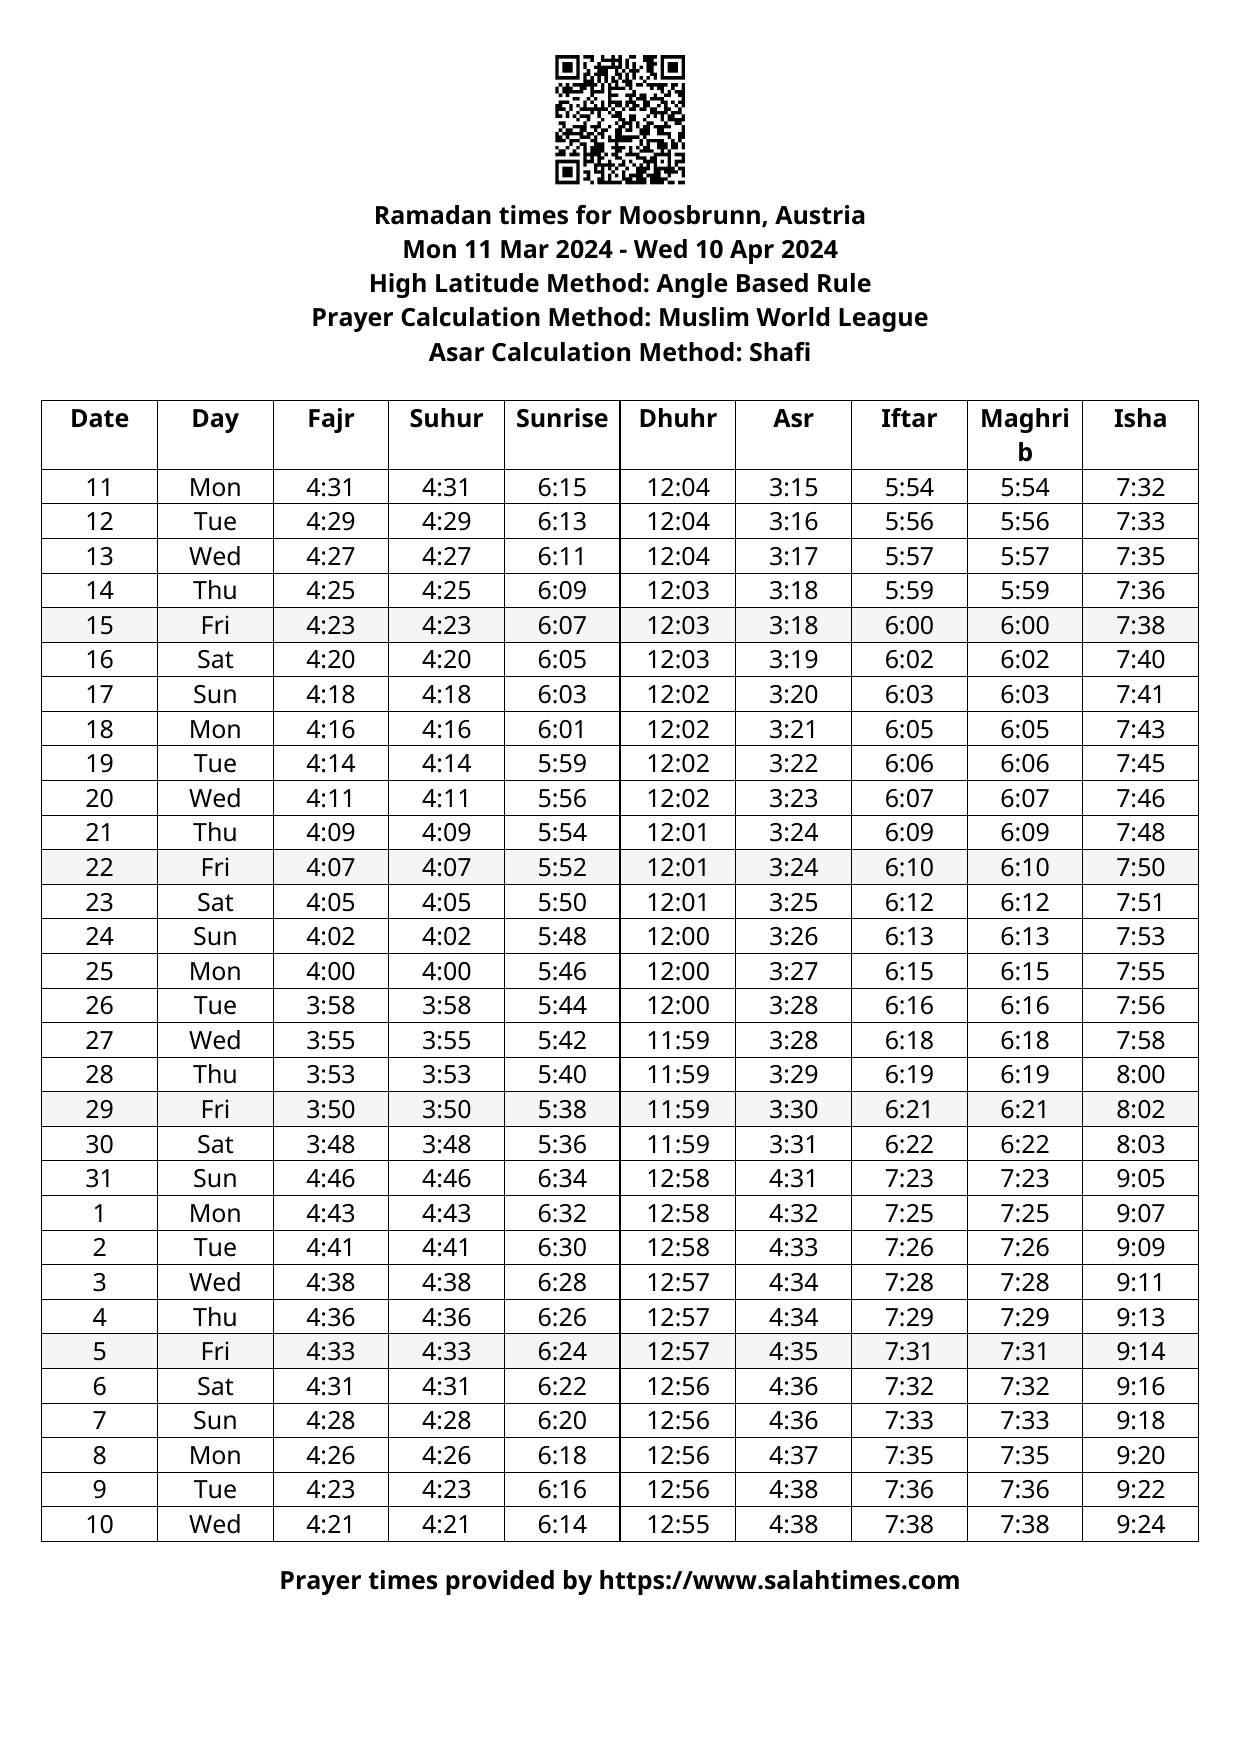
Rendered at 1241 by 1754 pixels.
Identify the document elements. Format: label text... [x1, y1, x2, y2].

table_cell 3:30 [736, 1092, 851, 1126]
table_cell 12:02 [621, 712, 735, 745]
table_cell 6:03 [852, 677, 967, 711]
table_cell 4:33 [736, 1231, 851, 1264]
table_cell 22 [42, 850, 157, 884]
table_cell 9:18 [1083, 1404, 1198, 1437]
text High Latitude Method: Angle Based Rule [42, 266, 1198, 300]
table_cell 6:00 [852, 608, 967, 642]
table_cell 17 [42, 677, 157, 711]
table_cell 4:20 [389, 643, 504, 676]
table_cell 4:41 [274, 1231, 388, 1264]
table_cell 26 [42, 989, 157, 1022]
table_cell 6:22 [852, 1127, 967, 1160]
table_cell 4:23 [274, 1473, 388, 1506]
table_cell 4:29 [274, 504, 388, 538]
table_cell 7:53 [1083, 919, 1198, 953]
table_cell 4:34 [736, 1265, 851, 1299]
table_cell 4:36 [274, 1300, 388, 1333]
table_cell 6:13 [968, 919, 1082, 953]
table_cell 3:15 [736, 470, 851, 503]
table_cell 1 [42, 1196, 157, 1229]
text Ramadan times for Moosbrunn, Austria [42, 198, 1198, 232]
table_cell 4:38 [274, 1265, 388, 1299]
table_cell 5:50 [505, 885, 619, 918]
table_cell 3:24 [736, 850, 851, 884]
table_cell 12:58 [621, 1196, 735, 1229]
table_cell 7:35 [1083, 539, 1198, 572]
table_cell 8:00 [1083, 1058, 1198, 1091]
table_cell 4:31 [274, 470, 388, 503]
table_cell 12:04 [621, 504, 735, 538]
table_header Day [158, 401, 273, 469]
table_cell Sat [158, 643, 273, 676]
table_cell 12:58 [621, 1231, 735, 1264]
table_cell 6:34 [505, 1161, 619, 1195]
table_cell 4:14 [389, 746, 504, 780]
table_cell 3:58 [274, 989, 388, 1022]
table_cell Thu [158, 816, 273, 849]
table_cell 5:52 [505, 850, 619, 884]
table_cell 7:38 [968, 1507, 1082, 1541]
table_cell 10 [42, 1507, 157, 1541]
table_cell 4:11 [389, 781, 504, 814]
table_cell 12:57 [621, 1300, 735, 1333]
table_cell 9:20 [1083, 1438, 1198, 1472]
table_cell 7:29 [968, 1300, 1082, 1333]
table_cell 5:59 [852, 574, 967, 607]
table_cell 6:19 [852, 1058, 967, 1091]
table_cell 4:32 [736, 1196, 851, 1229]
table_cell 6:21 [968, 1092, 1082, 1126]
table_cell 3:50 [389, 1092, 504, 1126]
table_cell 6:16 [852, 989, 967, 1022]
table_cell 4:05 [274, 885, 388, 918]
table_cell 6:07 [852, 781, 967, 814]
table_cell 12:56 [621, 1404, 735, 1437]
table_cell 13 [42, 539, 157, 572]
table_cell Mon [158, 1438, 273, 1472]
text Asar Calculation Method: Shafi [42, 334, 1198, 368]
table_cell 7:38 [1083, 608, 1198, 642]
table_cell 5:54 [505, 816, 619, 849]
table_cell 4:27 [389, 539, 504, 572]
table_cell 12:57 [621, 1265, 735, 1299]
table_cell 6:13 [505, 504, 619, 538]
table_cell 9:14 [1083, 1334, 1198, 1368]
table_cell 6:18 [505, 1438, 619, 1472]
table_cell 4:33 [389, 1334, 504, 1368]
table_cell 25 [42, 954, 157, 987]
table_cell 12:03 [621, 574, 735, 607]
table_cell 5:59 [505, 746, 619, 780]
table_cell 4:07 [274, 850, 388, 884]
table_cell 5:54 [968, 470, 1082, 503]
table_cell 30 [42, 1127, 157, 1160]
table_cell 5:48 [505, 919, 619, 953]
table_cell Wed [158, 539, 273, 572]
table_cell 12:00 [621, 989, 735, 1022]
table_cell 8:03 [1083, 1127, 1198, 1160]
table_cell 6:05 [852, 712, 967, 745]
table_cell 6:15 [968, 954, 1082, 987]
table_cell 4:25 [389, 574, 504, 607]
table_cell 12:56 [621, 1473, 735, 1506]
table_cell 21 [42, 816, 157, 849]
table_cell 7:50 [1083, 850, 1198, 884]
table_cell 4:34 [736, 1300, 851, 1333]
table_cell 12:02 [621, 781, 735, 814]
table_cell 6:00 [968, 608, 1082, 642]
table_cell Mon [158, 470, 273, 503]
table_cell 29 [42, 1092, 157, 1126]
table_cell 7:56 [1083, 989, 1198, 1022]
table_header Isha [1083, 401, 1198, 469]
table_cell 6:10 [852, 850, 967, 884]
table_cell 9:11 [1083, 1265, 1198, 1299]
table_cell 12:00 [621, 919, 735, 953]
table_cell 7:36 [852, 1473, 967, 1506]
table_cell 6:07 [968, 781, 1082, 814]
table_cell 6:22 [968, 1127, 1082, 1160]
table_header Fajr [274, 401, 388, 469]
table_cell Wed [158, 1265, 273, 1299]
table_cell 6 [42, 1369, 157, 1402]
table_cell 6:18 [968, 1023, 1082, 1057]
table_cell 4:27 [274, 539, 388, 572]
table_cell 9:24 [1083, 1507, 1198, 1541]
table_cell 4:38 [736, 1507, 851, 1541]
table_cell 4:25 [274, 574, 388, 607]
table_header Dhuhr [621, 401, 735, 469]
table_cell 31 [42, 1161, 157, 1195]
table_cell 12:56 [621, 1438, 735, 1472]
table_cell 4:46 [274, 1161, 388, 1195]
table_cell 4:38 [736, 1473, 851, 1506]
table_cell 6:11 [505, 539, 619, 572]
table_cell 3:48 [274, 1127, 388, 1160]
table_cell 4:37 [736, 1438, 851, 1472]
table_cell 12:56 [621, 1369, 735, 1402]
table_cell 5:36 [505, 1127, 619, 1160]
table_cell 5:54 [852, 470, 967, 503]
table_cell 6:02 [852, 643, 967, 676]
table_cell 7:25 [852, 1196, 967, 1229]
table_cell 9:07 [1083, 1196, 1198, 1229]
table_header Maghrib [968, 401, 1082, 469]
table_cell 3:48 [389, 1127, 504, 1160]
table_cell 12:02 [621, 677, 735, 711]
table_cell 7:28 [852, 1265, 967, 1299]
table_cell 7:33 [852, 1404, 967, 1437]
table_cell Tue [158, 504, 273, 538]
table_cell 4:23 [389, 608, 504, 642]
table_cell 6:09 [968, 816, 1082, 849]
table_cell Mon [158, 712, 273, 745]
table_cell 4:36 [389, 1300, 504, 1333]
table_cell 12:03 [621, 608, 735, 642]
table_cell Thu [158, 574, 273, 607]
table_cell 3:28 [736, 1023, 851, 1057]
table_cell 12:04 [621, 470, 735, 503]
table_cell Fri [158, 850, 273, 884]
table_cell 6:10 [968, 850, 1082, 884]
table_cell 4:31 [274, 1369, 388, 1402]
table_cell 4:46 [389, 1161, 504, 1195]
table_cell 9:22 [1083, 1473, 1198, 1506]
table_cell 3:23 [736, 781, 851, 814]
table_cell 6:15 [505, 470, 619, 503]
table_cell 4:23 [274, 608, 388, 642]
table_cell 20 [42, 781, 157, 814]
table_cell 4:02 [274, 919, 388, 953]
table_cell Wed [158, 1507, 273, 1541]
table_cell 4:26 [274, 1438, 388, 1472]
table_cell 4:23 [389, 1473, 504, 1506]
table_cell 3:26 [736, 919, 851, 953]
table_cell 4:09 [274, 816, 388, 849]
table_cell 4:31 [389, 1369, 504, 1402]
table_cell 3:22 [736, 746, 851, 780]
table_cell 4:28 [274, 1404, 388, 1437]
table_cell 4:09 [389, 816, 504, 849]
table_cell 6:22 [505, 1369, 619, 1402]
table_cell 5 [42, 1334, 157, 1368]
table_cell 4:21 [274, 1507, 388, 1541]
table_cell 5:56 [852, 504, 967, 538]
table_cell 7:23 [968, 1161, 1082, 1195]
table_cell Sat [158, 1369, 273, 1402]
table_cell 4:07 [389, 850, 504, 884]
table_cell 3:55 [389, 1023, 504, 1057]
table_cell 15 [42, 608, 157, 642]
table_cell 7:36 [1083, 574, 1198, 607]
table_cell Fri [158, 608, 273, 642]
table_cell 7:32 [1083, 470, 1198, 503]
table_cell 7:25 [968, 1196, 1082, 1229]
table_cell 7:36 [968, 1473, 1082, 1506]
table_cell 3:55 [274, 1023, 388, 1057]
table_cell 7:35 [968, 1438, 1082, 1472]
table_cell 3:53 [274, 1058, 388, 1091]
table_cell 5:59 [968, 574, 1082, 607]
table_cell 6:03 [968, 677, 1082, 711]
table_cell 3:17 [736, 539, 851, 572]
table_cell 12:55 [621, 1507, 735, 1541]
text Prayer Calculation Method: Muslim World League [42, 300, 1198, 334]
table_cell 4:43 [274, 1196, 388, 1229]
table_cell 9 [42, 1473, 157, 1506]
table_cell 3:25 [736, 885, 851, 918]
table_cell 4:36 [736, 1404, 851, 1437]
table_header Asr [736, 401, 851, 469]
table_cell 11:59 [621, 1127, 735, 1160]
table_cell 3:31 [736, 1127, 851, 1160]
table_cell 6:16 [505, 1473, 619, 1506]
table_cell 12:57 [621, 1334, 735, 1368]
table_cell Wed [158, 781, 273, 814]
table_cell 3:53 [389, 1058, 504, 1091]
table_cell 4:33 [274, 1334, 388, 1368]
table_cell 12:01 [621, 885, 735, 918]
table_cell 6:03 [505, 677, 619, 711]
table_cell 7:31 [852, 1334, 967, 1368]
table_cell 6:30 [505, 1231, 619, 1264]
table_cell 6:19 [968, 1058, 1082, 1091]
table_cell 8:02 [1083, 1092, 1198, 1126]
table_header Iftar [852, 401, 967, 469]
table_header Sunrise [505, 401, 619, 469]
table_cell 6:21 [852, 1092, 967, 1126]
table_cell 24 [42, 919, 157, 953]
table_cell 6:32 [505, 1196, 619, 1229]
table_cell 6:09 [852, 816, 967, 849]
table_cell 4:16 [274, 712, 388, 745]
table_cell 7:26 [852, 1231, 967, 1264]
table_cell 14 [42, 574, 157, 607]
table_cell 16 [42, 643, 157, 676]
table_cell 7:41 [1083, 677, 1198, 711]
table_cell 9:09 [1083, 1231, 1198, 1264]
table_cell 4:26 [389, 1438, 504, 1472]
table_cell 7:46 [1083, 781, 1198, 814]
table_cell 3:20 [736, 677, 851, 711]
table_cell 4:16 [389, 712, 504, 745]
table_cell 4:41 [389, 1231, 504, 1264]
table_cell 6:07 [505, 608, 619, 642]
table_cell 3:24 [736, 816, 851, 849]
table_cell 23 [42, 885, 157, 918]
table_cell 6:26 [505, 1300, 619, 1333]
table_cell 7:38 [852, 1507, 967, 1541]
table_cell 7:51 [1083, 885, 1198, 918]
table_cell 5:57 [968, 539, 1082, 572]
table_header Date [42, 401, 157, 469]
table_cell 7:29 [852, 1300, 967, 1333]
table_cell 4:18 [389, 677, 504, 711]
table_cell 19 [42, 746, 157, 780]
table_cell 7:40 [1083, 643, 1198, 676]
table_cell 7:55 [1083, 954, 1198, 987]
table_cell 3:50 [274, 1092, 388, 1126]
table_cell 4 [42, 1300, 157, 1333]
table_cell 6:12 [968, 885, 1082, 918]
table_cell 9:16 [1083, 1369, 1198, 1402]
table_cell Sun [158, 1161, 273, 1195]
table_cell 9:05 [1083, 1161, 1198, 1195]
table_cell Mon [158, 1196, 273, 1229]
table_cell 3:28 [736, 989, 851, 1022]
text Prayer times provided by https://www.salahtimes.com [42, 1563, 1198, 1597]
table_cell Fri [158, 1092, 273, 1126]
table_cell 7:48 [1083, 816, 1198, 849]
table_cell Sun [158, 677, 273, 711]
table_cell Tue [158, 989, 273, 1022]
table_cell 27 [42, 1023, 157, 1057]
table_cell 4:00 [389, 954, 504, 987]
table_cell 4:05 [389, 885, 504, 918]
table_cell 12:03 [621, 643, 735, 676]
table_cell 12:01 [621, 850, 735, 884]
table_cell 7:33 [968, 1404, 1082, 1437]
table_cell 12:04 [621, 539, 735, 572]
table_cell Wed [158, 1023, 273, 1057]
table_cell 12 [42, 504, 157, 538]
table_cell Sun [158, 1404, 273, 1437]
table_cell 4:00 [274, 954, 388, 987]
table_cell 5:38 [505, 1092, 619, 1126]
table_cell 3:18 [736, 608, 851, 642]
table_cell 11:59 [621, 1023, 735, 1057]
table_cell 6:15 [852, 954, 967, 987]
table_cell 6:01 [505, 712, 619, 745]
table_cell 12:58 [621, 1161, 735, 1195]
table_cell Sat [158, 885, 273, 918]
table_cell 7:23 [852, 1161, 967, 1195]
table_cell 4:14 [274, 746, 388, 780]
table_cell 9:13 [1083, 1300, 1198, 1333]
table_cell 6:20 [505, 1404, 619, 1437]
table_cell 7:35 [852, 1438, 967, 1472]
table_cell 5:46 [505, 954, 619, 987]
table_cell 7:45 [1083, 746, 1198, 780]
table_cell 12:00 [621, 954, 735, 987]
table_cell 3:18 [736, 574, 851, 607]
table_cell 3:29 [736, 1058, 851, 1091]
table_cell 6:14 [505, 1507, 619, 1541]
table_cell 4:31 [736, 1161, 851, 1195]
table_cell 4:43 [389, 1196, 504, 1229]
table_cell 6:12 [852, 885, 967, 918]
table_cell 4:35 [736, 1334, 851, 1368]
table_cell 6:06 [968, 746, 1082, 780]
table_cell 6:13 [852, 919, 967, 953]
table_cell Tue [158, 746, 273, 780]
table_cell 7:26 [968, 1231, 1082, 1264]
table_cell 7:33 [1083, 504, 1198, 538]
table_cell Mon [158, 954, 273, 987]
table_cell 3:21 [736, 712, 851, 745]
table_cell 5:40 [505, 1058, 619, 1091]
table_cell 5:56 [505, 781, 619, 814]
table_cell 3:27 [736, 954, 851, 987]
table_cell Sat [158, 1127, 273, 1160]
table_cell 5:44 [505, 989, 619, 1022]
table_cell 3 [42, 1265, 157, 1299]
table_cell 8 [42, 1438, 157, 1472]
table_cell Sun [158, 919, 273, 953]
table_cell Thu [158, 1058, 273, 1091]
table_cell 6:16 [968, 989, 1082, 1022]
table_cell Tue [158, 1231, 273, 1264]
table_cell 6:18 [852, 1023, 967, 1057]
table_cell 6:24 [505, 1334, 619, 1368]
table_cell 5:56 [968, 504, 1082, 538]
table_cell 7:32 [852, 1369, 967, 1402]
table_cell 3:19 [736, 643, 851, 676]
table_cell 7 [42, 1404, 157, 1437]
table_cell 7:43 [1083, 712, 1198, 745]
table_cell 28 [42, 1058, 157, 1091]
table_cell 4:18 [274, 677, 388, 711]
table_cell 11:59 [621, 1092, 735, 1126]
table_cell 7:28 [968, 1265, 1082, 1299]
table_cell 6:02 [968, 643, 1082, 676]
table_cell 7:31 [968, 1334, 1082, 1368]
table_cell 18 [42, 712, 157, 745]
table_cell 4:31 [389, 470, 504, 503]
table_cell 6:28 [505, 1265, 619, 1299]
table_cell 6:05 [505, 643, 619, 676]
table_cell 4:21 [389, 1507, 504, 1541]
table_cell 4:29 [389, 504, 504, 538]
table_cell 6:09 [505, 574, 619, 607]
table_cell 6:06 [852, 746, 967, 780]
table_cell 3:58 [389, 989, 504, 1022]
table_cell 4:28 [389, 1404, 504, 1437]
table_cell 7:32 [968, 1369, 1082, 1402]
table_header Suhur [389, 401, 504, 469]
table_cell 5:57 [852, 539, 967, 572]
table_cell 12:01 [621, 816, 735, 849]
table_cell 12:02 [621, 746, 735, 780]
table_cell 2 [42, 1231, 157, 1264]
table_cell Fri [158, 1334, 273, 1368]
table_cell 4:38 [389, 1265, 504, 1299]
table_cell 4:20 [274, 643, 388, 676]
table_cell 3:16 [736, 504, 851, 538]
text Mon 11 Mar 2024 - Wed 10 Apr 2024 [42, 232, 1198, 266]
table_cell 4:36 [736, 1369, 851, 1402]
table_cell 5:42 [505, 1023, 619, 1057]
table_cell 4:11 [274, 781, 388, 814]
table_cell 11 [42, 470, 157, 503]
table_cell 4:02 [389, 919, 504, 953]
table_cell Thu [158, 1300, 273, 1333]
picture [542, 41, 699, 198]
table_cell 11:59 [621, 1058, 735, 1091]
table_cell 6:05 [968, 712, 1082, 745]
table_cell Tue [158, 1473, 273, 1506]
table_cell 7:58 [1083, 1023, 1198, 1057]
